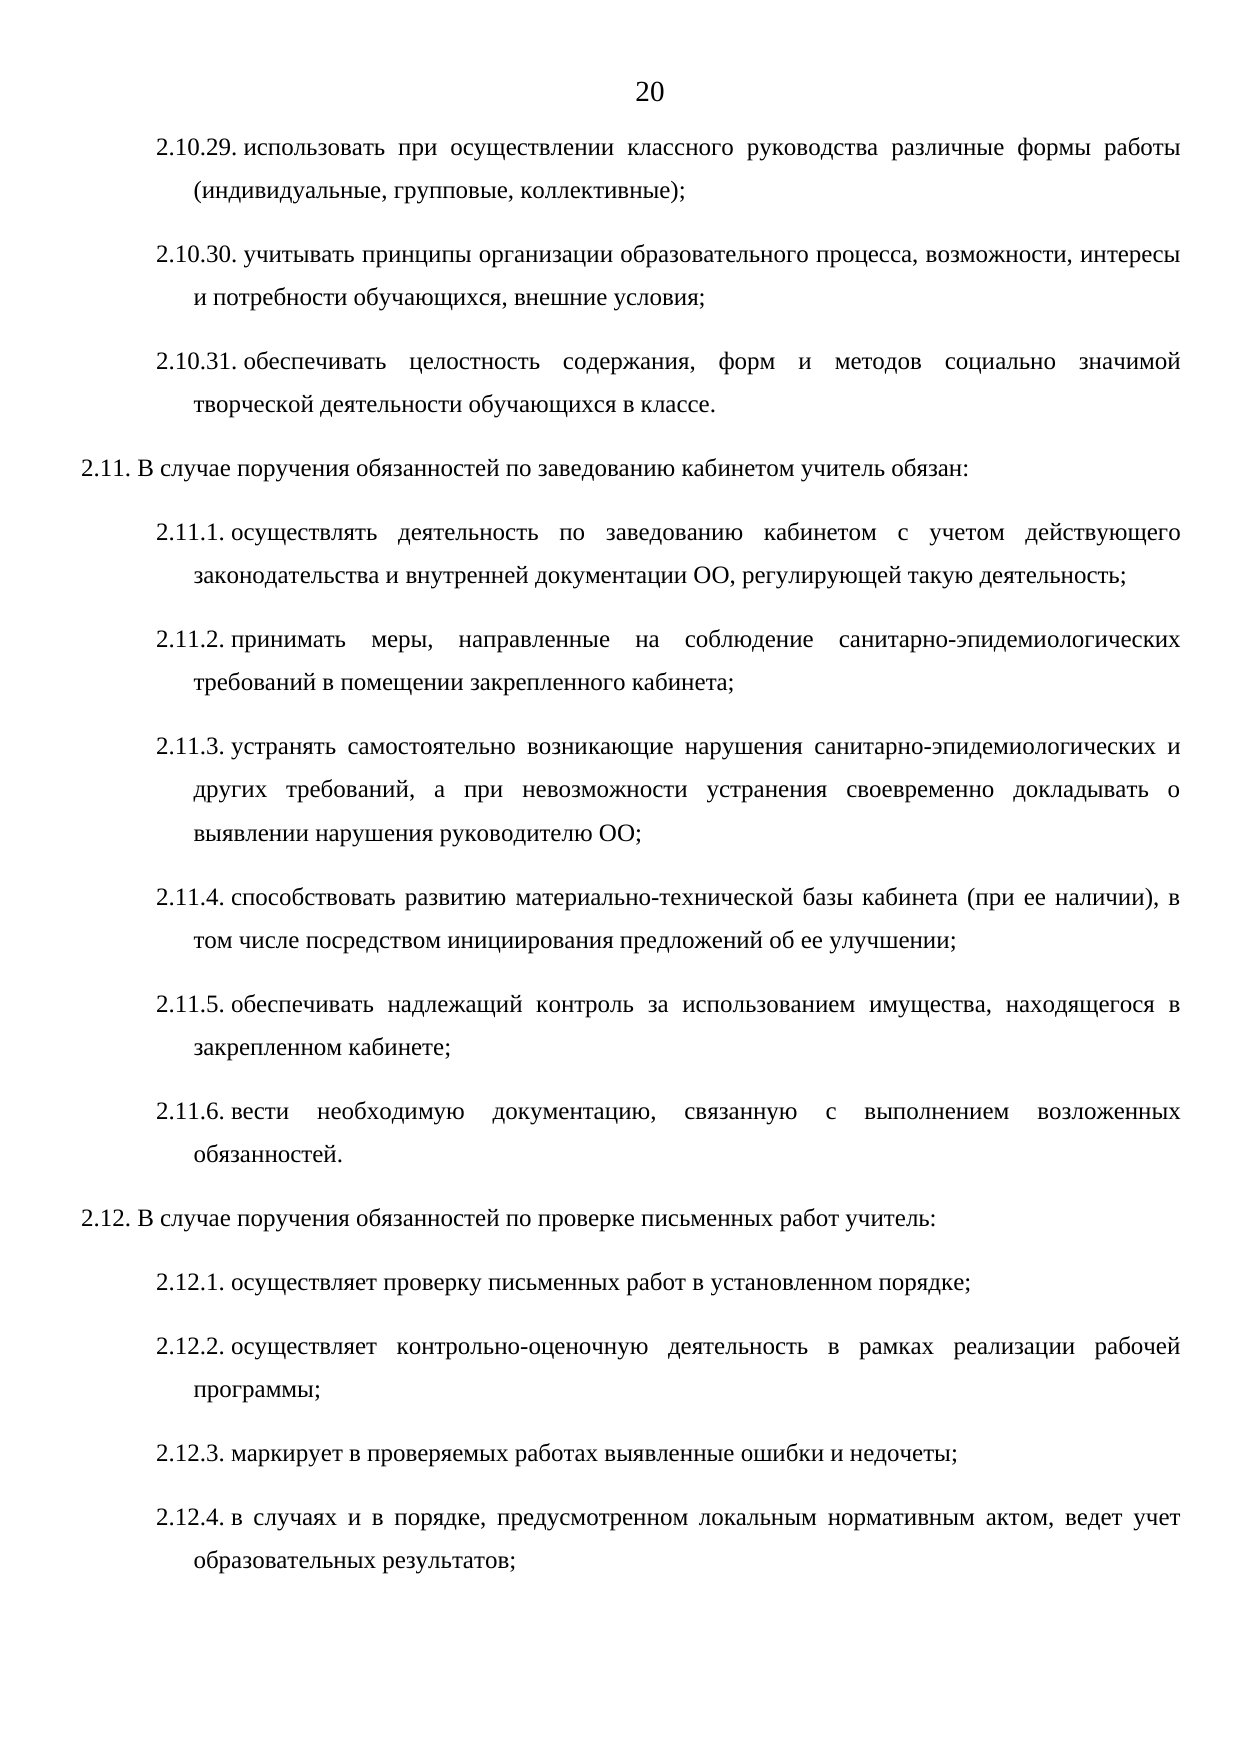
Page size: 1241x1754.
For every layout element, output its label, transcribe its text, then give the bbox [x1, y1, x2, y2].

list осуществляет контрольно-оценочную деятельность в рамках реализации рабочей программы; [156, 1331, 1181, 1403]
list использовать при осуществлении классного руководства различные формы работы (индивидуальные, групповые, коллективные); [156, 132, 1181, 204]
list вести необходимую документацию, связанную с выполнением возложенных обязанностей. [156, 1096, 1181, 1168]
list маркирует в проверяемых работах выявленные ошибки и недочеты; [156, 1438, 1181, 1467]
list В случае поручения обязанностей по проверке письменных работ учитель: [81, 1203, 1181, 1232]
list обеспечивать целостность содержания, форм и методов социально значимой творческой деятельности обучающихся в классе. [156, 346, 1181, 418]
list принимать меры, направленные на соблюдение санитарно-эпидемиологических требований в помещении закрепленного кабинета; [156, 624, 1181, 696]
list обеспечивать надлежащий контроль за использованием имущества, находящегося в закрепленном кабинете; [156, 989, 1181, 1061]
list способствовать развитию материально-технической базы кабинета (при ее наличии), в том числе посредством инициирования предложений об ее улучшении; [156, 882, 1181, 953]
list осуществляет проверку письменных работ в установленном порядке; [156, 1267, 1181, 1296]
list устранять самостоятельно возникающие нарушения санитарно-эпидемиологических и других требований, а при невозможности устранения своевременно докладывать о выявлении нарушения руководителю ОО; [156, 731, 1181, 846]
list осуществлять деятельность по заведованию кабинетом с учетом действующего законодательства и внутренней документации ОО, регулирующей такую деятельность; [156, 517, 1181, 589]
list В случае поручения обязанностей по заведованию кабинетом учитель обязан: [81, 453, 1181, 482]
list в случаях и в порядке, предусмотренном локальным нормативным актом, ведет учет образовательных результатов; [156, 1502, 1181, 1574]
list учитывать принципы организации образовательного процесса, возможности, интересы и потребности обучающихся, внешние условия; [156, 239, 1181, 311]
